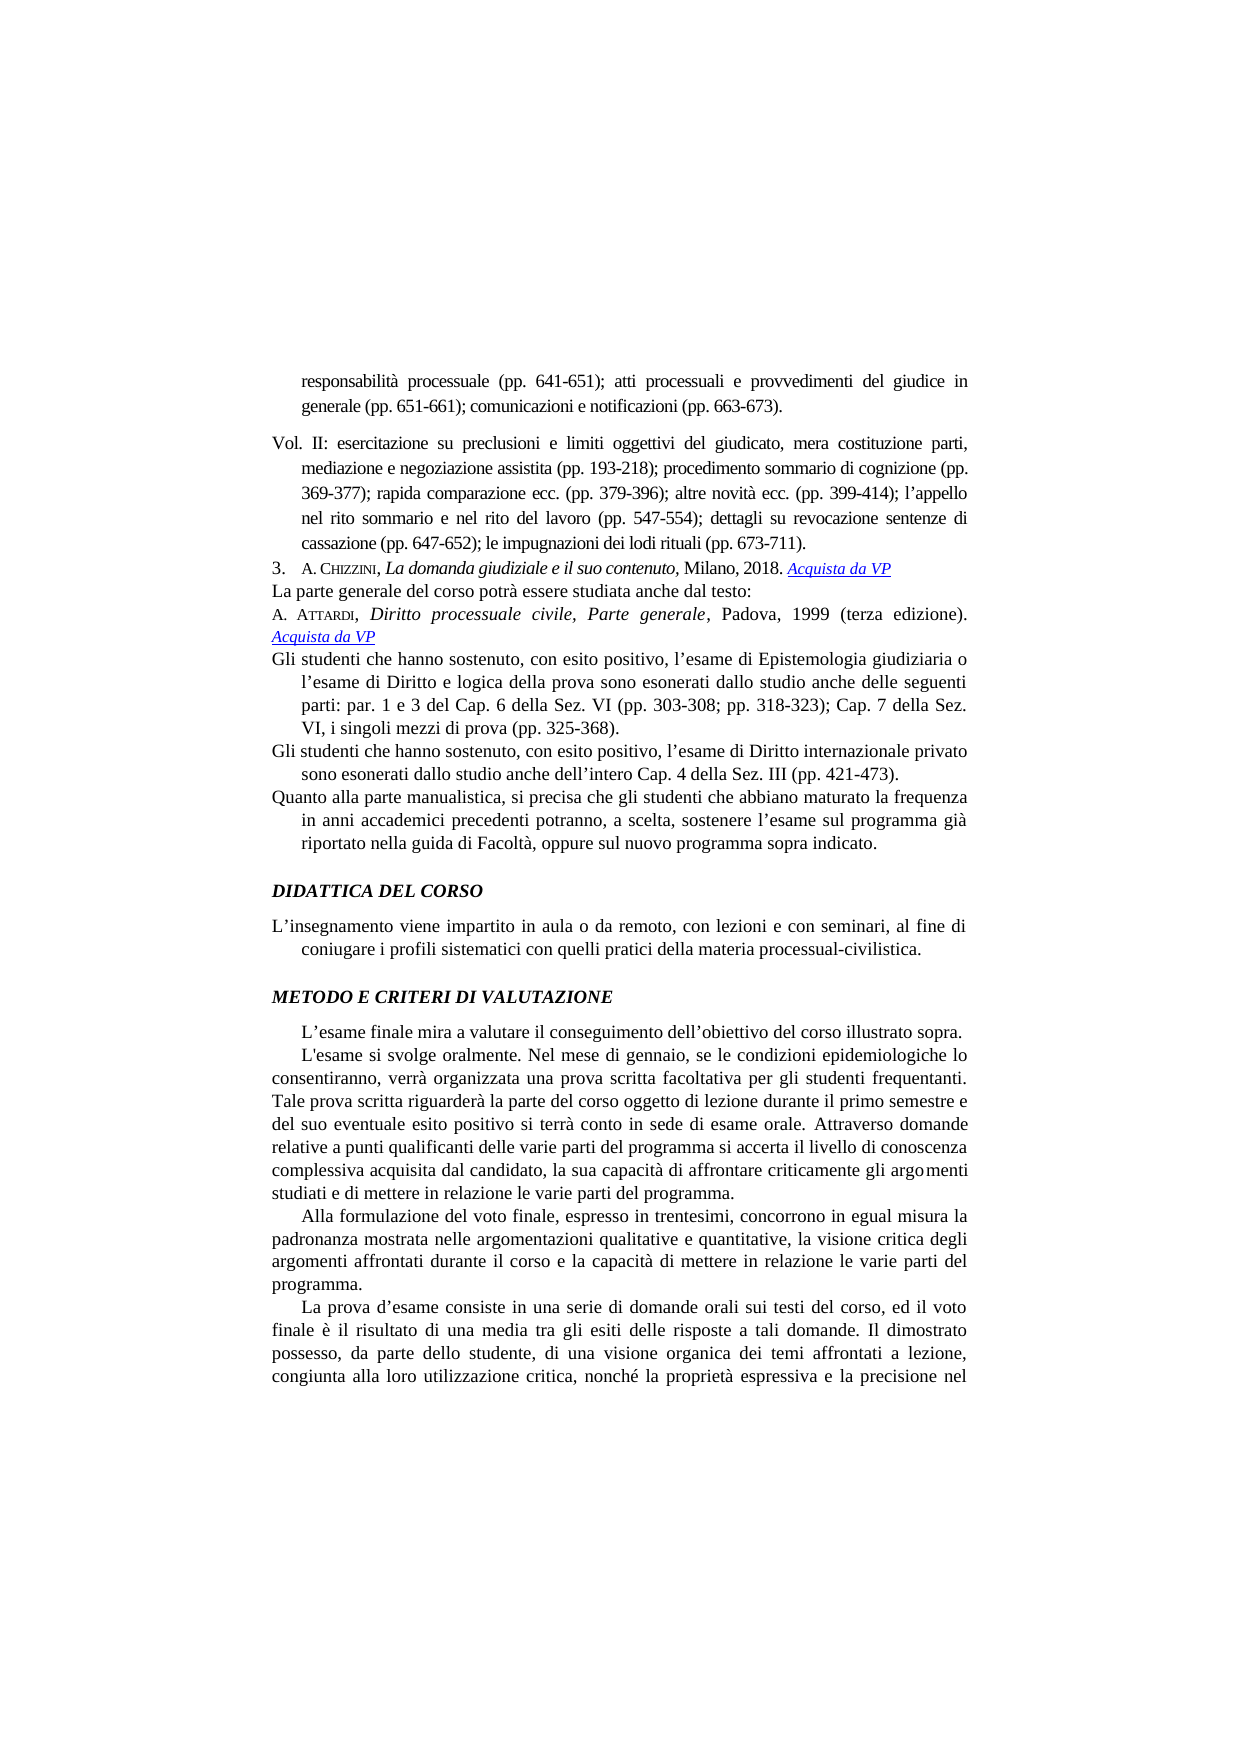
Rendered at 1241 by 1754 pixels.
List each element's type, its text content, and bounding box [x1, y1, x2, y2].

text Vol. II: esercitazione su preclusioni e limiti oggettivi del giudicato, mera costituzione parti, mediazione e negoziazione assistita (pp. 193-218); procedimento sommario di cognizione (pp. 369-377); rapida comparazione ecc. (pp. 379-396); altre novità ecc. (pp. 399-414); l’appello nel rito sommario e nel rito del lavoro (pp. 547-554); dettagli su revocazione sentenze di cassazione (pp. 647-652); le impugnazioni dei lodi rituali (pp. 673-711). [272, 429, 968, 554]
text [272, 1295, 968, 1387]
text A. Attardi, Diritto processuale civile, Parte generale, Padova, 1999 (terza edizione). Acquista da VP [272, 602, 968, 647]
text L'esame si svolge oralmente. Nel mese di gennaio, se le condizioni epidemiologiche lo consentiranno, verrà organizzata una prova scritta facoltativa per gli studenti frequentanti. Tale prova scritta riguarderà la parte del corso oggetto di lezione durante il primo semestre e del suo eventuale esito positivo si terrà conto in sede di esame orale. Attraverso domande relative a punti qualificanti delle varie parti del programma si accerta il livello di conoscenza complessiva acquisita dal candidato, la sua capacità di affrontare criticamente gli argomenti studiati e di mettere in relazione le varie parti del programma. [272, 1111, 968, 1204]
text La parte generale del corso potrà essere studiata anche dal testo: [272, 579, 968, 602]
text Gli studenti che hanno sostenuto, con esito positivo, l’esame di Diritto internazionale privato sono esonerati dallo studio anche dell’intero Cap. 4 della Sez. III (pp. 421-473). [272, 739, 968, 785]
text Quanto alla parte manualistica, si precisa che gli studenti che abbiano maturato la frequenza in anni accademici precedenti potranno, a scelta, sostenere l’esame sul programma già riportato nella guida di Facoltà, oppure sul nuovo programma sopra indicato. [272, 785, 968, 854]
text DIDATTICA DEL CORSO [272, 879, 968, 902]
text Alla formulazione del voto finale, espresso in trentesimi, concorrono in egual misura la padronanza mostrata nelle argomentazioni qualitative e quantitative, la visione critica degli argomenti affrontati durante il corso e la capacità di mettere in relazione le varie parti del programma. [272, 1204, 968, 1295]
text 3. A. Chizzini, La domanda giudiziale e il suo contenuto, Milano, 2018. Acquista da VP [272, 554, 968, 579]
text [272, 366, 968, 416]
text L’esame finale mira a valutare il conseguimento dell’obiettivo del corso illustrato sopra. [272, 1020, 968, 1043]
text Gli studenti che hanno sostenuto, con esito positivo, l’esame di Epistemologia giudiziaria o l’esame di Diritto e logica della prova sono esonerati dallo studio anche delle seguenti parti: par. 1 e 3 del Cap. 6 della Sez. VI (pp. 303-308; pp. 318-323); Cap. 7 della Sez. VI, i singoli mezzi di prova (pp. 325-368). [272, 647, 968, 739]
text METODO E CRITERI DI VALUTAZIONE [272, 985, 968, 1008]
text L’insegnamento viene impartito in aula o da remoto, con lezioni e con seminari, al fine di coniugare i profili sistematici con quelli pratici della materia processual-civilistica. [272, 914, 968, 960]
